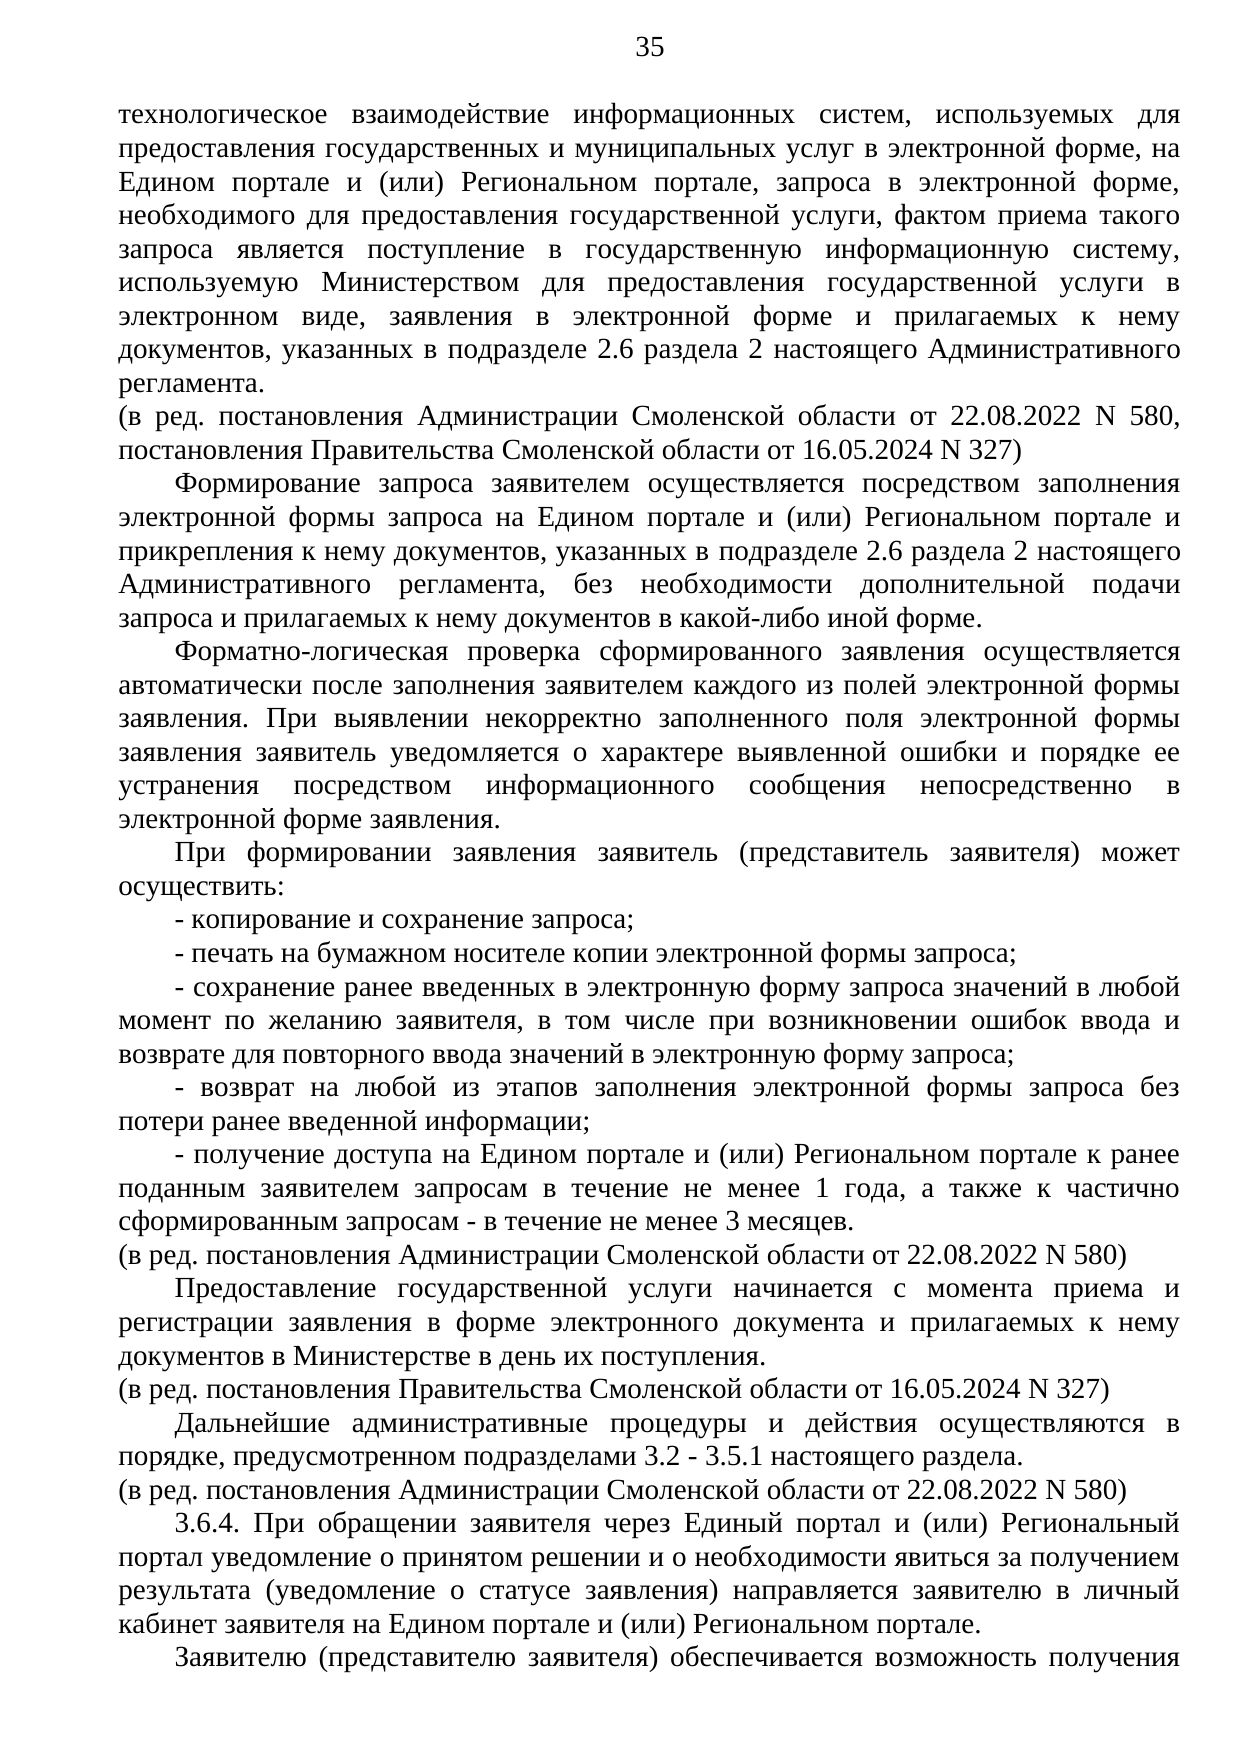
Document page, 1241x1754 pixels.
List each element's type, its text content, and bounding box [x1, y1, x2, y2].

text Предоставление государственной услуги начинается с момента приема и регистрации заявления в форме электронного документа и прилагаемых к нему документов в Министерстве в день их поступления. [118, 1271, 1181, 1371]
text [118, 1639, 1181, 1673]
text - сохранение ранее введенных в электронную форму запроса значений в любой момент по желанию заявителя, в том числе при возникновении ошибок ввода и возврате для повторного ввода значений в электронную форму запроса; [118, 969, 1181, 1069]
text (в ред. постановления Администрации Смоленской области от 22.08.2022 N 580) [118, 1472, 1181, 1505]
text Дальнейшие административные процедуры и действия осуществляются в порядке, предусмотренном подразделами 3.2 - 3.5.1 настоящего раздела. [118, 1405, 1181, 1472]
text Форматно-логическая проверка сформированного заявления осуществляется автоматически после заполнения заявителем каждого из полей электронной формы заявления. При выявлении некорректно заполненного поля электронной формы заявления заявитель уведомляется о характере выявленной ошибки и порядке ее устранения посредством информационного сообщения непосредственно в электронной форме заявления. [118, 633, 1181, 834]
text При формировании заявления заявитель (представитель заявителя) может осуществить: [118, 834, 1181, 902]
text (в ред. постановления Правительства Смоленской области от 16.05.2024 N 327) [118, 1371, 1181, 1405]
text - копирование и сохранение запроса; [118, 902, 1181, 935]
text - получение доступа на Едином портале и (или) Региональном портале к ранее поданным заявителем запросам в течение не менее 1 года, а также к частично сформированным запросам - в течение не менее 3 месяцев. [118, 1136, 1181, 1237]
text (в ред. постановления Администрации Смоленской области от 22.08.2022 N 580, постановления Правительства Смоленской области от 16.05.2024 N 327) [118, 398, 1181, 466]
text - возврат на любой из этапов заполнения электронной формы запроса без потери ранее введенной информации; [118, 1069, 1181, 1136]
text (в ред. постановления Администрации Смоленской области от 22.08.2022 N 580) [118, 1237, 1181, 1271]
text - печать на бумажном носителе копии электронной формы запроса; [118, 935, 1181, 969]
text Формирование запроса заявителем осуществляется посредством заполнения электронной формы запроса на Едином портале и (или) Региональном портале и прикрепления к нему документов, указанных в подразделе 2.6 раздела 2 настоящего Административного регламента, без необходимости дополнительной подачи запроса и прилагаемых к нему документов в какой-либо иной форме. [118, 466, 1181, 633]
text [118, 97, 1181, 398]
text 3.6.4. При обращении заявителя через Единый портал и (или) Региональный портал уведомление о принятом решении и о необходимости явиться за получением результата (уведомление о статусе заявления) направляется заявителю в личный кабинет заявителя на Едином портале и (или) Региональном портале. [118, 1505, 1181, 1639]
